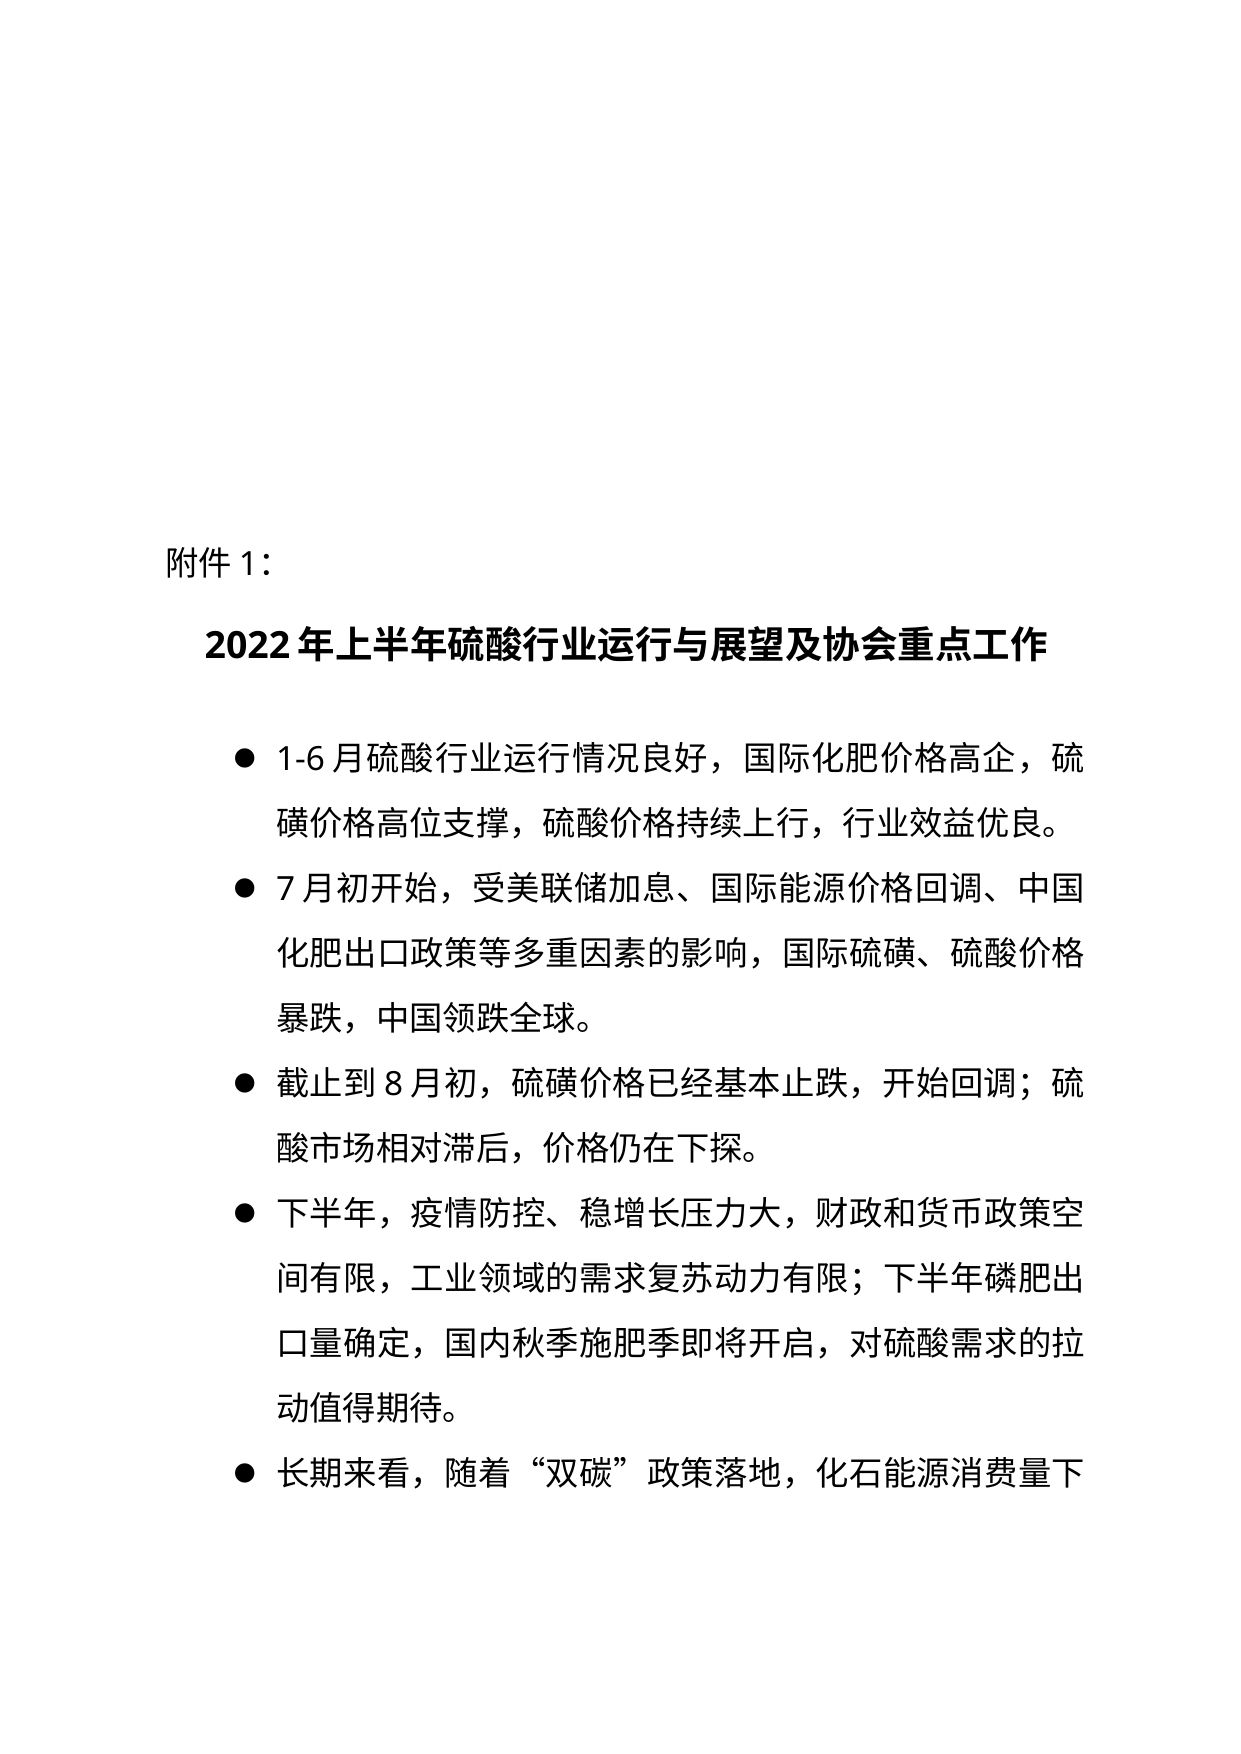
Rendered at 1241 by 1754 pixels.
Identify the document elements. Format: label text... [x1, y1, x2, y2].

list 7月初开始，受美联储加息、国际能源价格回调、中国化肥出口政策等多重因素的影响，国际硫磺、硫酸价格暴跌，中国领跌全球。 [232, 853, 1087, 1048]
text 2022年上半年硫酸行业运行与展望及协会重点工作 [165, 609, 1087, 674]
list 1-6月硫酸行业运行情况良好，国际化肥价格高企，硫磺价格高位支撑，硫酸价格持续上行，行业效益优良。 [232, 723, 1087, 853]
text 附件1： [165, 528, 1087, 593]
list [232, 1438, 1087, 1503]
list 下半年，疫情防控、稳增长压力大，财政和货币政策空间有限，工业领域的需求复苏动力有限；下半年磷肥出口量确定，国内秋季施肥季即将开启，对硫酸需求的拉动值得期待。 [232, 1178, 1087, 1438]
list 截止到8月初，硫磺价格已经基本止跌，开始回调；硫酸市场相对滞后，价格仍在下探。 [232, 1048, 1087, 1178]
